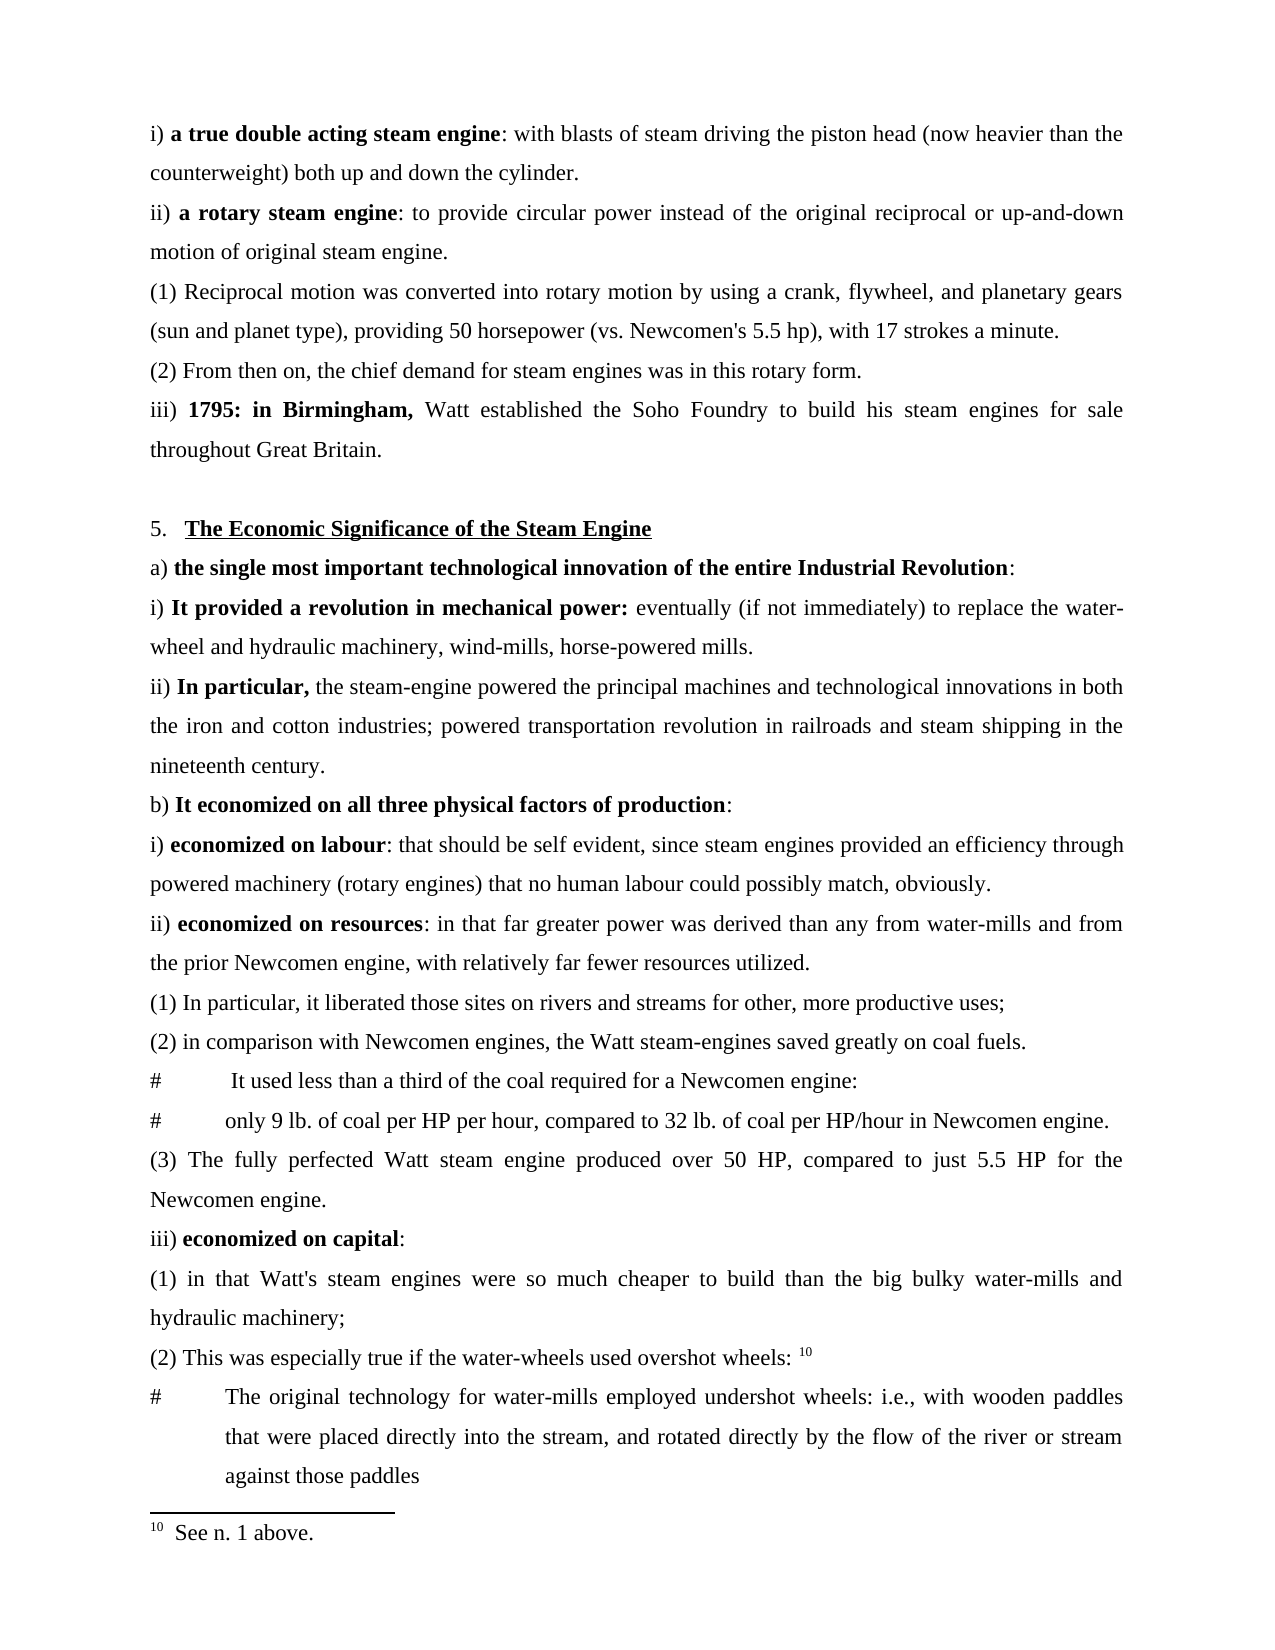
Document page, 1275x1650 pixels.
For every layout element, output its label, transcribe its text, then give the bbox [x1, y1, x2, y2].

text 5. The Economic Significance of the Steam Engine [150, 515, 1125, 541]
text (1) In particular, it liberated those sites on rivers and streams for other, more productive uses; [150, 988, 1125, 1015]
list It used less than a third of the coal required for a Newcomen engine: [150, 1067, 1125, 1094]
text b) It economized on all three physical factors of production: [150, 791, 1125, 817]
text (1) Reciprocal motion was converted into rotary motion by using a crank, flywheel, and planetary gears (sun and planet type), providing 50 horsepower (vs. Newcomen's 5.5 hp), with 17 strokes a minute. [150, 278, 1125, 344]
list The original technology for water-mills employed undershot wheels: i.e., with wooden paddles that were placed directly into the stream, and rotated directly by the flow of the river or stream against those paddles [150, 1383, 1125, 1489]
text (2) This was especially true if the water-wheels used overshot wheels: [150, 1344, 1125, 1370]
text iii) 1795: in Birmingham, Watt established the Soho Foundry to build his steam engines for sale throughout Great Britain. [150, 396, 1125, 462]
text (2) From then on, the chief demand for steam engines was in this rotary form. [150, 357, 1125, 383]
text a) the single most important technological innovation of the entire Industrial Revolution: [150, 554, 1125, 581]
list only 9 lb. of coal per HP per hour, compared to 32 lb. of coal per HP/hour in Newcomen engine. [150, 1107, 1125, 1133]
text ii) economized on resources: in that far greater power was derived than any from water-mills and from the prior Newcomen engine, with relatively far fewer resources utilized. [150, 909, 1125, 975]
text ii) In particular, the steam-engine powered the principal machines and technological innovations in both the iron and cotton industries; powered transportation revolution in railroads and steam shipping in the nineteenth century. [150, 673, 1125, 778]
text i) economized on labour: that should be self evident, since steam engines provided an efficiency through powered machinery (rotary engines) that no human labour could possibly match, obviously. [150, 831, 1125, 896]
text ii) a rotary steam engine: to provide circular power instead of the original reciprocal or up-and-down motion of original steam engine. [150, 199, 1125, 265]
text (1) in that Watt's steam engines were so much cheaper to build than the big bulky water-mills and hydraulic machinery; [150, 1265, 1125, 1331]
text (3) The fully perfected Watt steam engine produced over 50 HP, compared to just 5.5 HP for the Newcomen engine. [150, 1146, 1125, 1212]
text (2) in comparison with Newcomen engines, the Watt steam-engines saved greatly on coal fuels. [150, 1028, 1125, 1054]
text i) It provided a revolution in mechanical power: eventually (if not immediately) to replace the water-wheel and hydraulic machinery, wind-mills, horse-powered mills. [150, 594, 1125, 659]
text iii) economized on capital: [150, 1225, 1125, 1252]
text i) a true double acting steam engine: with blasts of steam driving the piston head (now heavier than the counterweight) both up and down the cylinder. [150, 120, 1125, 186]
